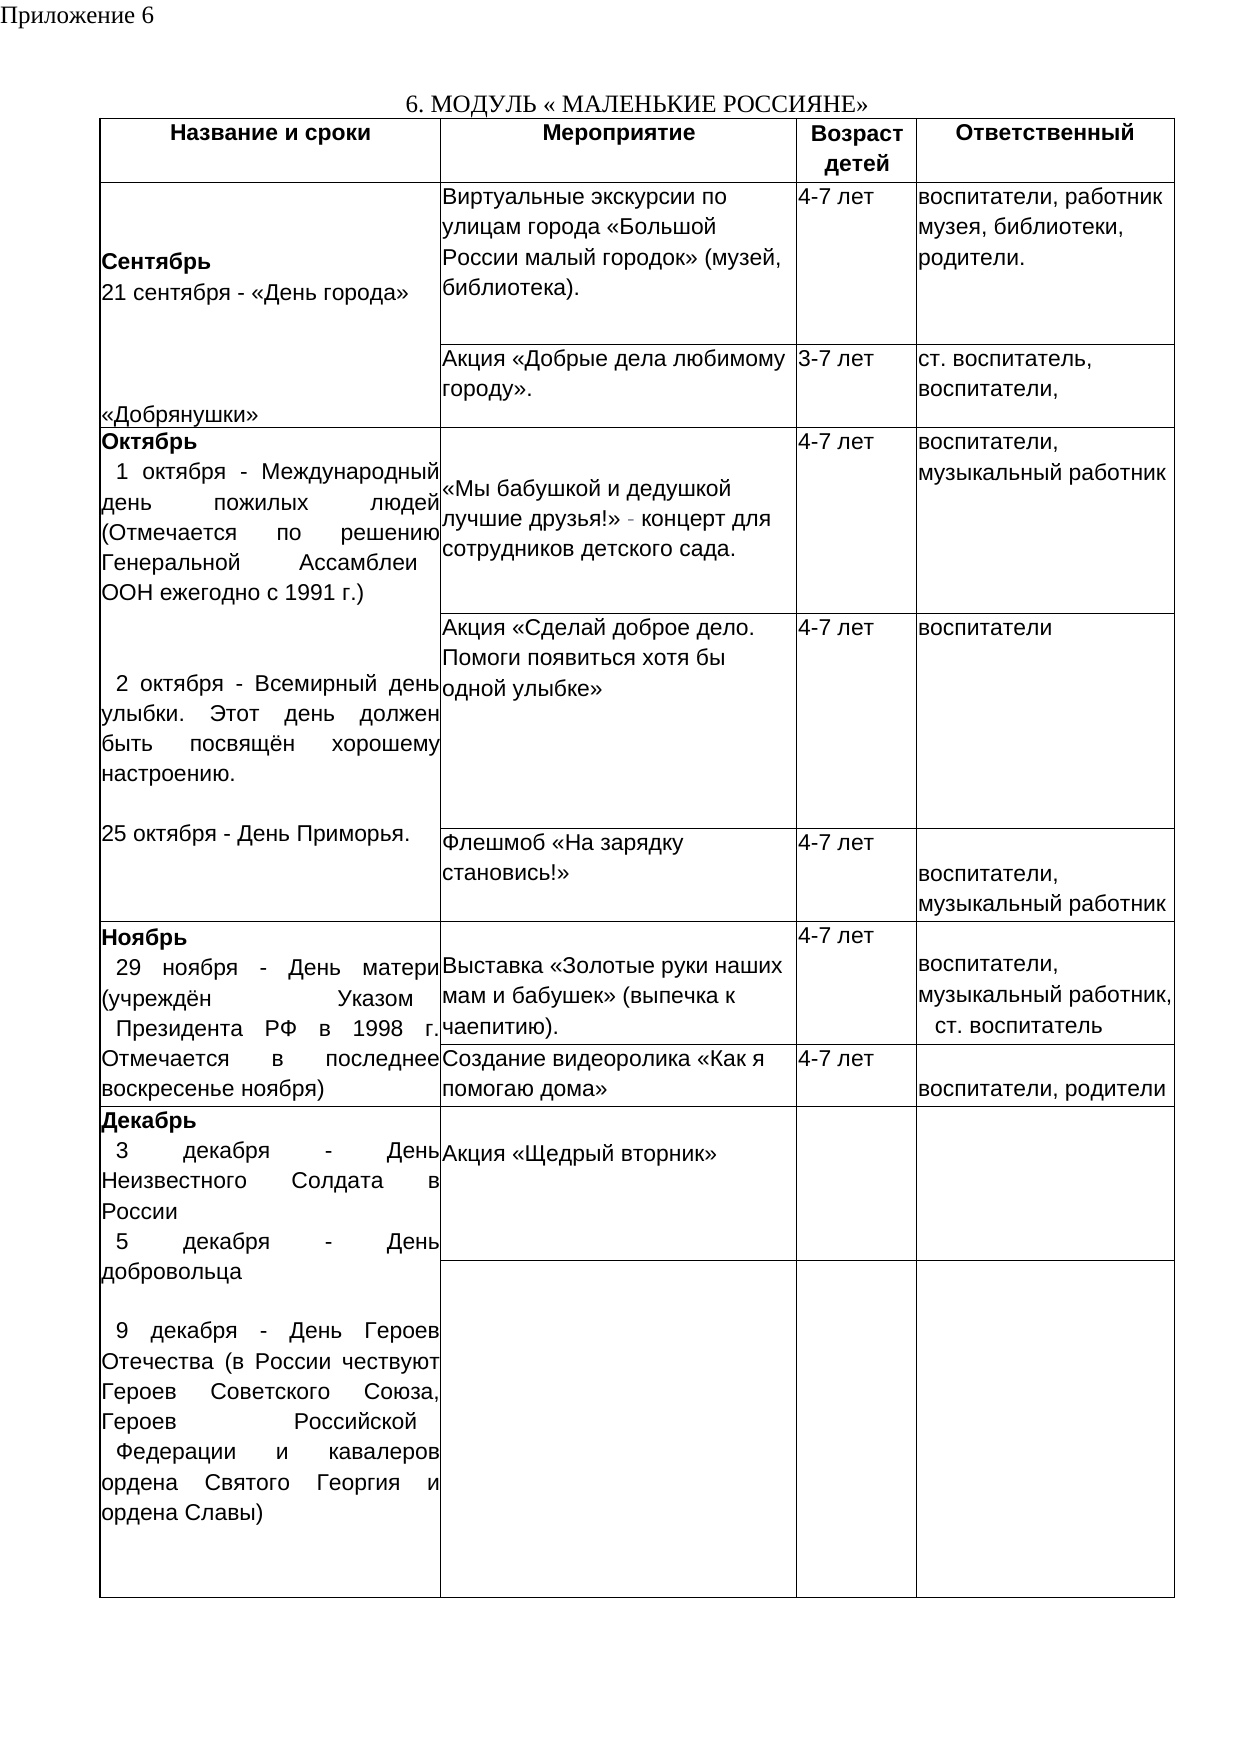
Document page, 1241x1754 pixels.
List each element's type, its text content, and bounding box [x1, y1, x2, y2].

table_cell [441, 1261, 796, 1597]
table_cell [797, 1261, 916, 1597]
table_cell воспитатели [917, 614, 1174, 827]
table_cell Октябрь 1 октября - Международный день пожилых людей (Отмечается по решению Генеральной Ассамблеи ООН ежегодно с 1991 г.) 2 октября - Всемирный день улыбки. Этот день должен быть посвящён хорошему настроению. 25 октября - День Приморья. [101, 428, 440, 921]
table_header Мероприятие [441, 119, 796, 182]
table_cell 4-7 лет [797, 922, 916, 1043]
table_cell Акция «Щедрый вторник» [441, 1107, 796, 1259]
table_cell «Мы бабушкой и дедушкой лучшие друзья!» - концерт для сотрудников детского сада. [441, 428, 796, 613]
table_cell 4-7 лет [797, 1045, 916, 1106]
table_cell Флешмоб «На зарядку становись!» [441, 829, 796, 921]
table_cell Декабрь 3 декабря - День Неизвестного Солдата в России 5 декабря - День добровольца 9 декабря - День Героев Отечества (в России чествуют Героев Советского Союза, Героев Российской Федерации и кавалеров ордена Святого Георгия и ордена Славы) [101, 1107, 440, 1597]
table_cell ст. воспитатель, воспитатели, [917, 345, 1174, 427]
table_cell воспитатели, работник музея, библиотеки, родители. [917, 183, 1174, 344]
table_header Название и сроки [101, 119, 440, 182]
table_cell 3-7 лет [797, 345, 916, 427]
table_cell [797, 1107, 916, 1259]
table_cell 4-7 лет [797, 183, 916, 344]
table_cell 4-7 лет [797, 614, 916, 827]
table_cell 4-7 лет [797, 428, 916, 613]
table_cell Ноябрь 29 ноября - День матери (учреждён Указом Президента РФ в 1998 г. Отмечается в последнее воскресенье ноября) [101, 922, 440, 1106]
table_cell Выставка «Золотые руки наших мам и бабушек» (выпечка к чаепитию). [441, 922, 796, 1043]
table_cell [917, 1261, 1174, 1597]
table_cell Акция «Добрые дела любимому городу». [441, 345, 796, 427]
table_cell воспитатели, музыкальный работник [917, 428, 1174, 613]
table_cell воспитатели, родители [917, 1045, 1174, 1106]
table_cell Сентябрь 21 сентября - «День города» «Добрянушки» «Помогашки малышарикам» [101, 183, 440, 427]
table_header Ответственный [917, 119, 1174, 182]
table_header Возраст детей [797, 119, 916, 182]
table_cell 4-7 лет [797, 829, 916, 921]
table_cell Виртуальные экскурсии по улицам города «Большой России малый городок» (музей, библиотека). [441, 183, 796, 344]
table_cell воспитатели, музыкальный работник [917, 829, 1174, 921]
table_cell Создание видеоролика «Как я помогаю дома» [441, 1045, 796, 1106]
table_cell Акция «Сделай доброе дело. Помоги появиться хотя бы одной улыбке» [441, 614, 796, 827]
text 6. МОДУЛЬ « МАЛЕНЬКИЕ РОССИЯНЕ» [40, 89, 1233, 117]
table_cell воспитатели, музыкальный работник, ст. воспитатель [917, 922, 1174, 1043]
table_cell [917, 1107, 1174, 1259]
